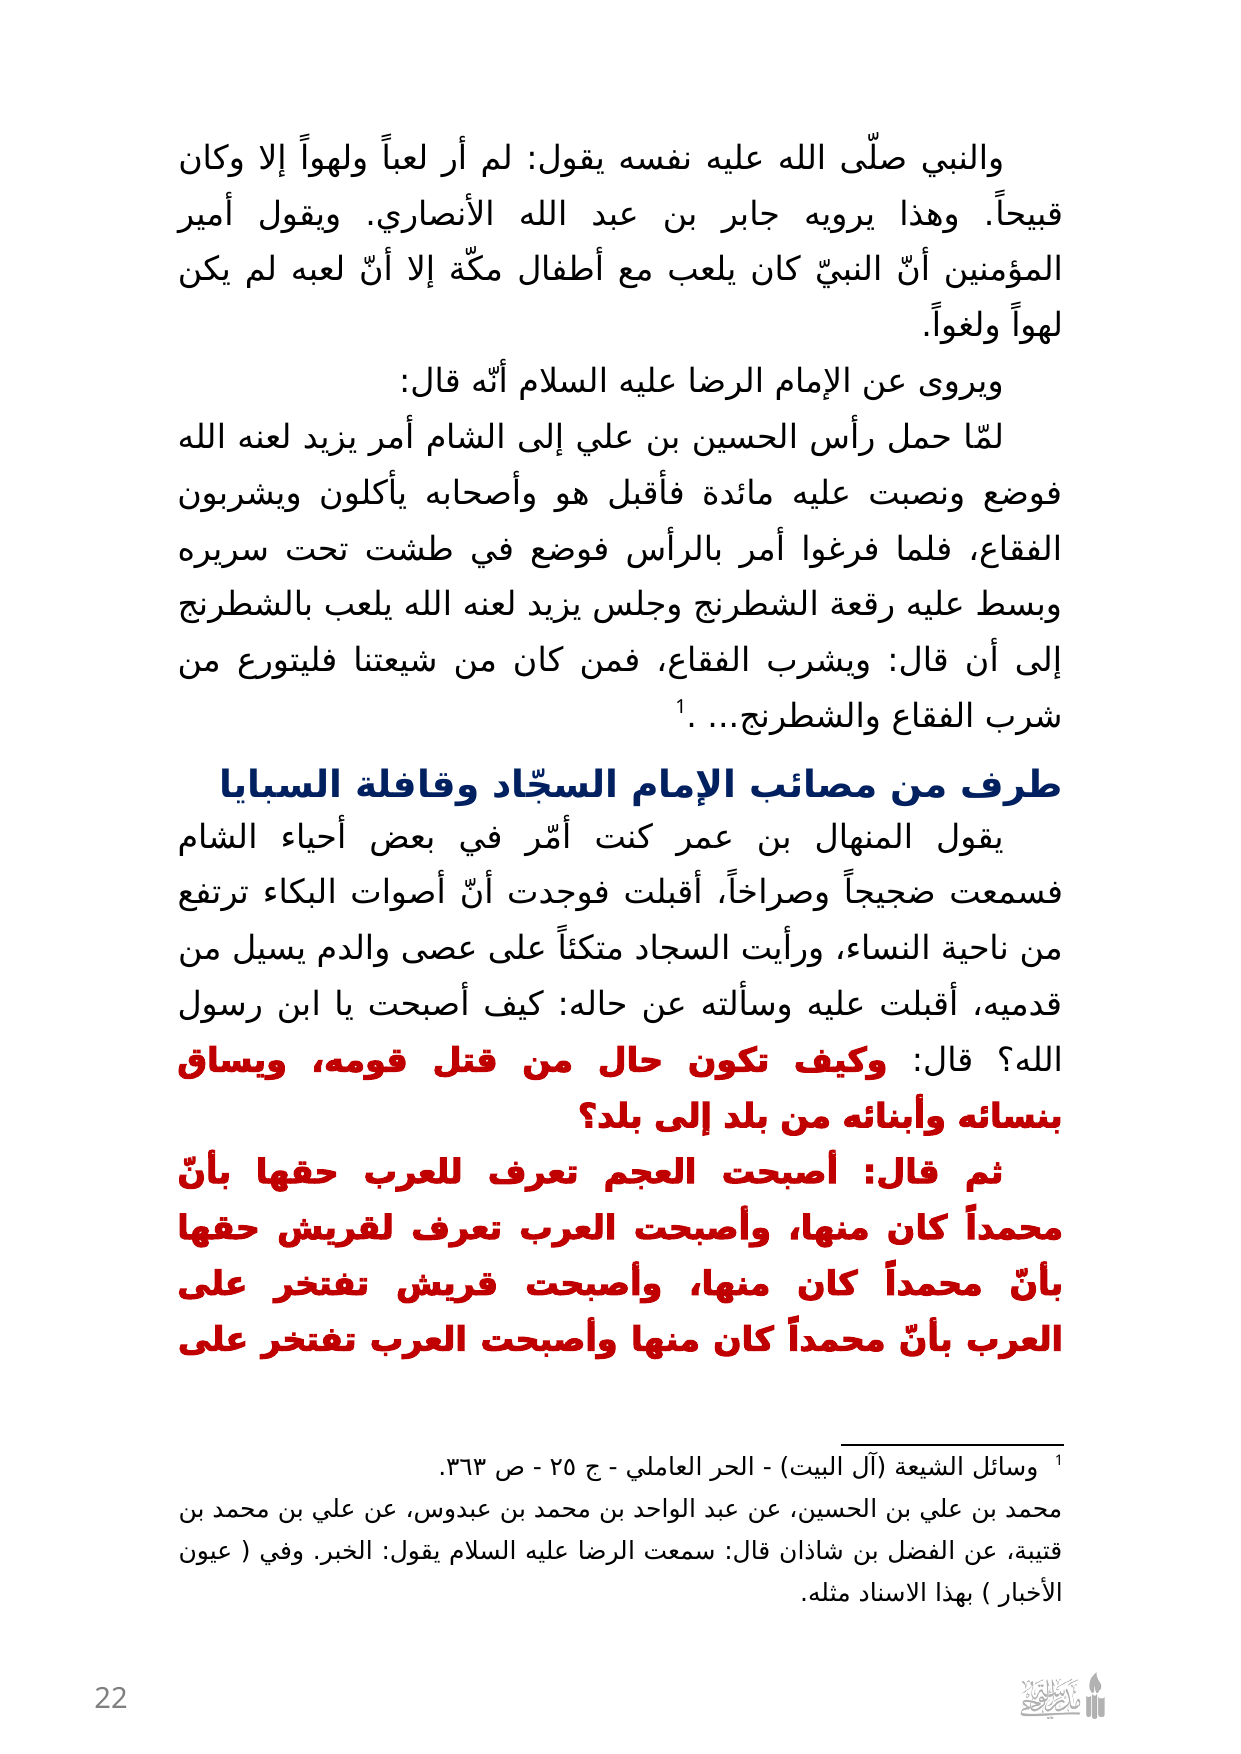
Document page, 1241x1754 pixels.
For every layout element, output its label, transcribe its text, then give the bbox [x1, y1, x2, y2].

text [177, 1150, 1063, 1373]
text لمّا حمل رأس الحسين بن علي إلى الشام أمر يزيد لعنه الله فوضع ونصبت عليه مائدة فأقبل هو وأصحابه يأكلون ويشربون الفقاع، فلما فرغوا أمر بالرأس فوضع في طشت تحت سريره وبسط عليه رقعة الشطرنج وجلس يزيد لعنه الله يلعب بالشطرنج إلى أن قال: ويشرب الفقاع، فمن كان من شيعتنا فليتورع من شرب الفقاع والشطرنج... . [177, 415, 1063, 750]
title طرف من مصائب الإمام السجّاد وقافلة السبايا [177, 762, 1063, 806]
text يقول المنهال بن عمر كنت أمّر في بعض أحياء الشام فسمعت ضجيجاً وصراخاً، أقبلت فوجدت أنّ أصوات البكاء ترتفع من ناحية النساء، ورأيت السجاد متكئاً على عصى والدم يسيل من قدميه، أقبلت عليه وسألته عن حاله: كيف أصبحت يا ابن رسول الله؟ قال: وكيف تكون حال من قتل قومه، ويساق بنسائه وأبنائه من بلد إلى بلد؟ [177, 815, 1063, 1150]
picture [1020, 1672, 1105, 1719]
text والنبي صلّى الله عليه نفسه يقول: لم أر لعباً ولهواً إلا وكان قبيحاً. وهذا يرويه جابر بن عبد الله الأنصاري. ويقول أمير المؤمنين أنّ النبيّ كان يلعب مع أطفال مكّة إلا أنّ لعبه لم يكن لهواً ولغواً. [177, 136, 1063, 359]
text ويروى عن الإمام الرضا عليه السلام أنّه قال: [177, 359, 1063, 415]
